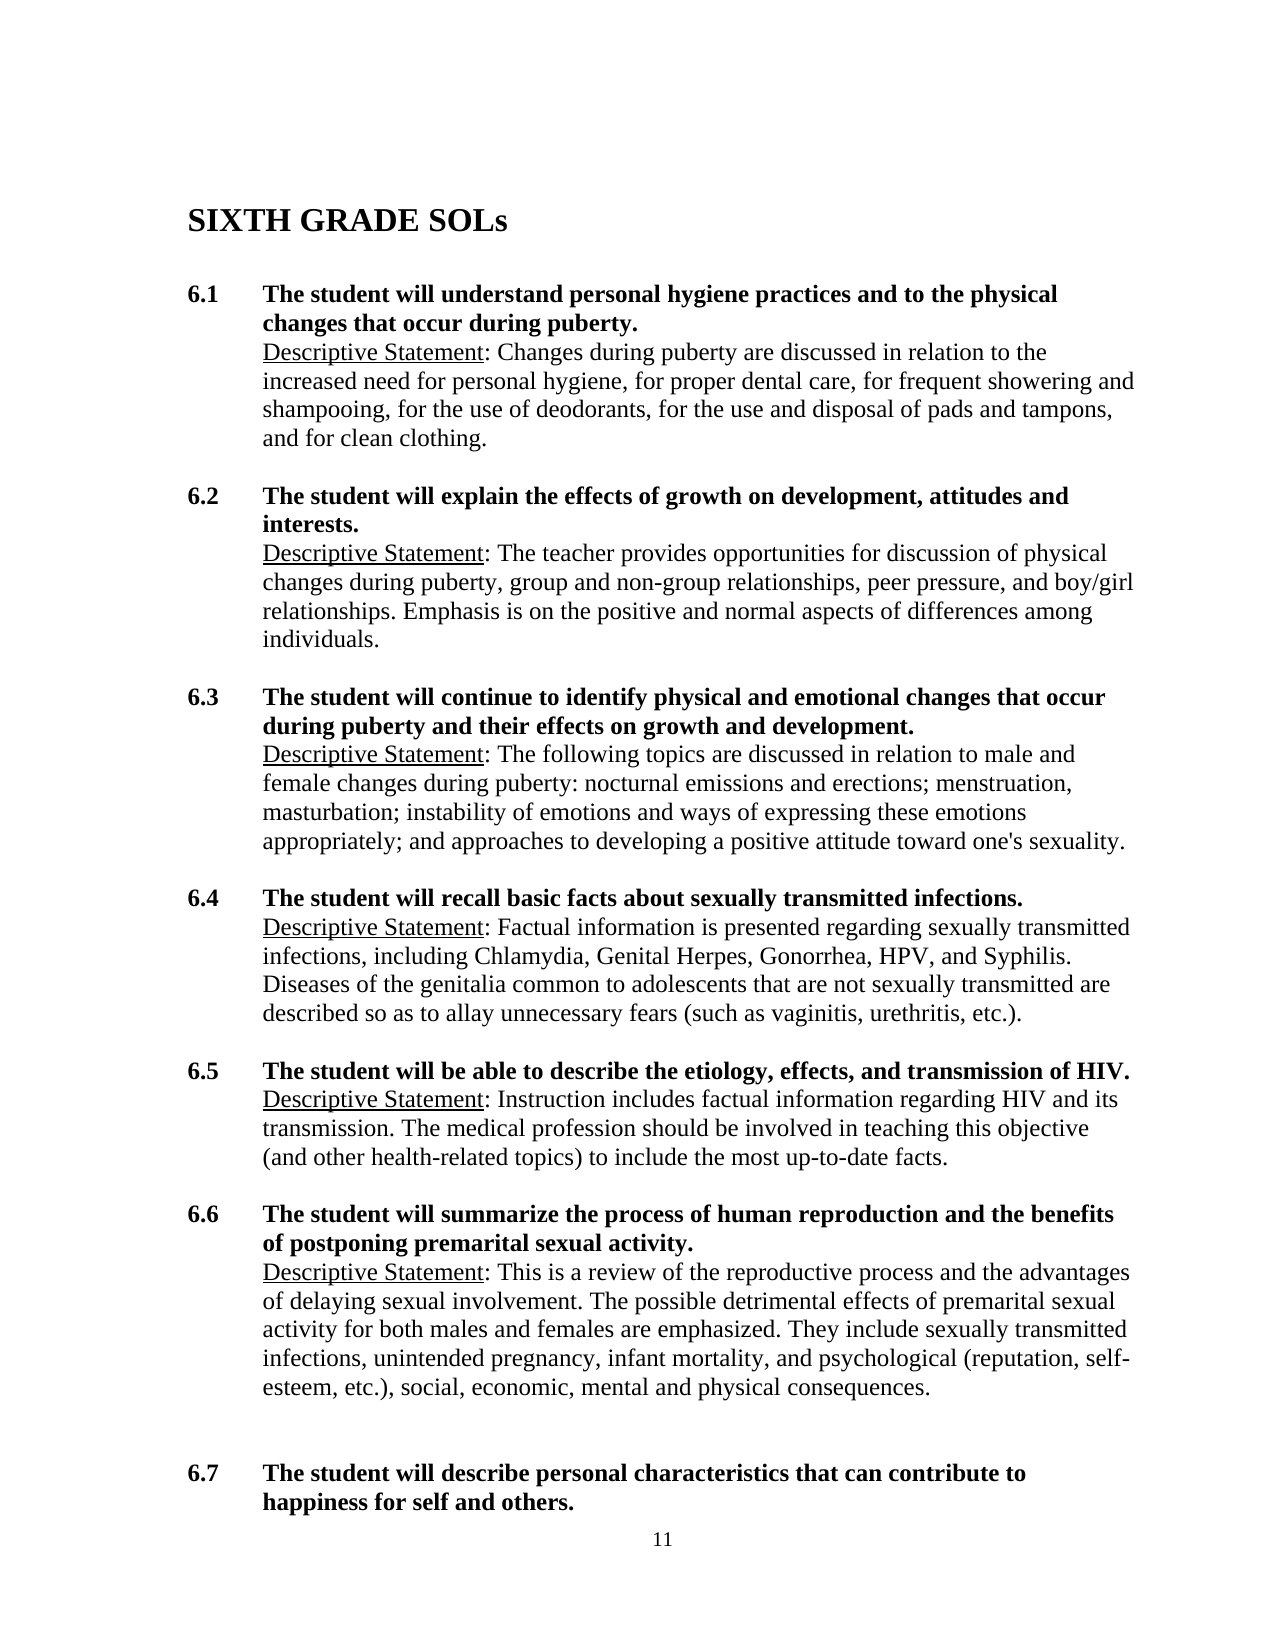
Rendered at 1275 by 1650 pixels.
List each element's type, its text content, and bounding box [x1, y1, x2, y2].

text Descriptive Statement: Changes during puberty are discussed in relation to the increased need for personal hygiene, for proper dental care, for frequent showering and shampooing, for the use of deodorants, for the use and disposal of pads and tampons, and for clean clothing. [262, 337, 1137, 452]
text Descriptive Statement: The following topics are discussed in relation to male and female changes during puberty: nocturnal emissions and erections; menstruation, masturbation; instability of emotions and ways of expressing these emotions appropriately; and approaches to developing a positive attitude toward one's sexuality. [262, 739, 1137, 854]
text 6.1 The student will understand personal hygiene practices and to the physical changes that occur during puberty. [187, 279, 1137, 337]
text 6.6 The student will summarize the process of human reproduction and the benefits of postponing premarital sexual activity. [187, 1199, 1137, 1257]
text 6.5 The student will be able to describe the etiology, effects, and transmission of HIV. [187, 1056, 1137, 1084]
text Descriptive Statement: Instruction includes factual information regarding HIV and its transmission. The medical profession should be involved in teaching this objective (and other health-related topics) to include the most up-to-date facts. [262, 1084, 1137, 1171]
text 6.4 The student will recall basic facts about sexually transmitted infections. [187, 883, 1137, 912]
text Descriptive Statement: This is a review of the reproductive process and the advantages of delaying sexual involvement. The possible detrimental effects of premarital sexual activity for both males and females are emphasized. They include sexually transmitted infections, unintended pregnancy, infant mortality, and psychological (reputation, self- [262, 1257, 1137, 1372]
text Descriptive Statement: Factual information is presented regarding sexually transmitted infections, including Chlamydia, Genital Herpes, Gonorrhea, HPV, and Syphilis. Diseases of the genitalia common to adolescents that are not sexually transmitted are described so as to allay unnecessary fears (such as vaginitis, urethritis, etc.). [262, 912, 1137, 1027]
text 6.7 The student will describe personal characteristics that can contribute to happiness for self and others. [187, 1458, 1137, 1516]
text esteem, etc.), social, economic, mental and physical consequences. [187, 1372, 1137, 1401]
text 6.2 The student will explain the effects of growth on development, attitudes and interests. [187, 481, 1137, 538]
subtitle SIXTH GRADE SOLs [187, 200, 1137, 238]
text 6.3 The student will continue to identify physical and emotional changes that occur during puberty and their effects on growth and development. [187, 682, 1137, 739]
text Descriptive Statement: The teacher provides opportunities for discussion of physical changes during puberty, group and non-group relationships, peer pressure, and boy/girl relationships. Emphasis is on the positive and normal aspects of differences among individuals. [262, 538, 1137, 653]
